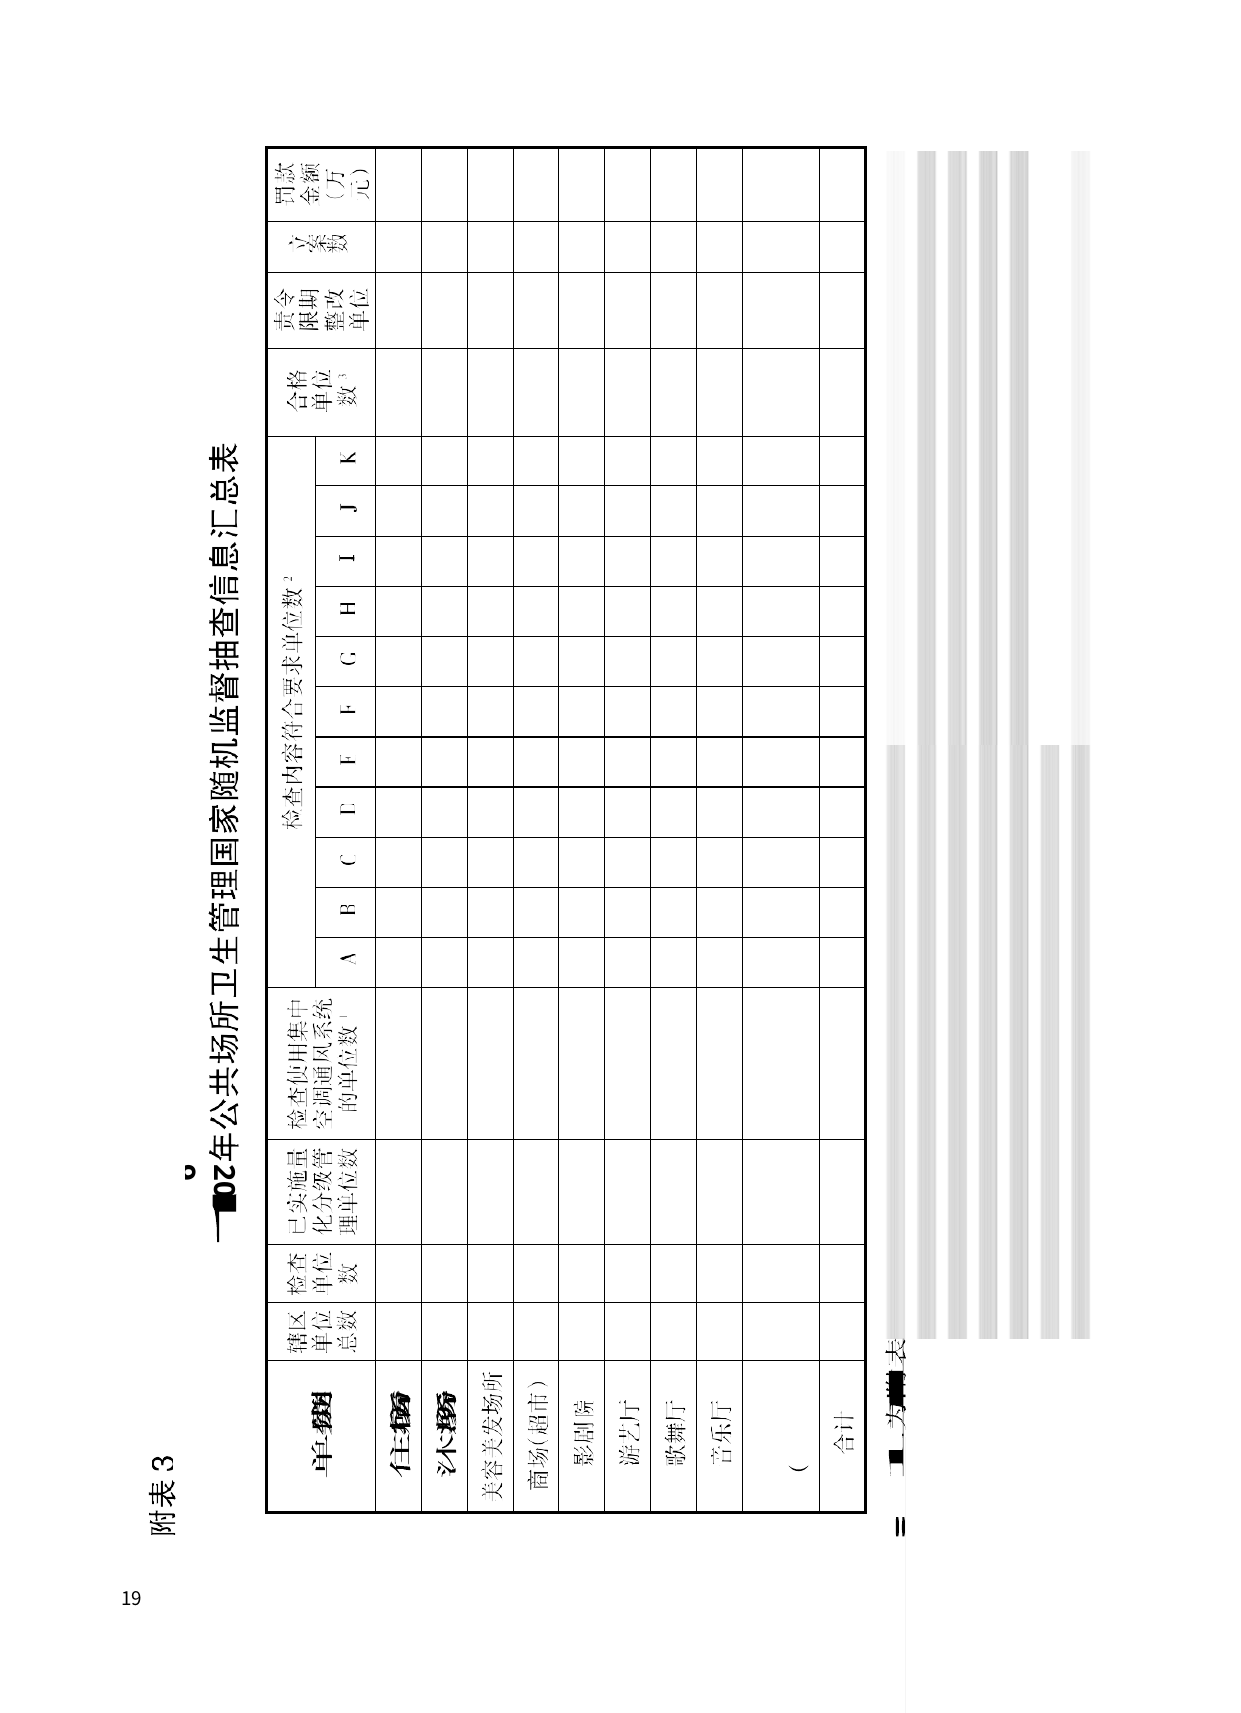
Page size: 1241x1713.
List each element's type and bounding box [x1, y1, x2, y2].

table_cell [743, 1361, 819, 1511]
table_cell [559, 637, 604, 686]
table_cell [514, 587, 558, 636]
table_cell [422, 1303, 467, 1360]
table_cell [559, 437, 604, 485]
picture [618, 1400, 640, 1465]
table_cell [468, 1303, 513, 1360]
table_cell [651, 988, 696, 1139]
table_cell [514, 1303, 558, 1360]
table_cell [651, 587, 696, 636]
table_cell [651, 888, 696, 937]
table_cell [559, 938, 604, 987]
table_cell [651, 1140, 696, 1244]
table_cell [468, 938, 513, 987]
table_header [514, 149, 558, 221]
table_cell [422, 637, 467, 686]
table_cell [268, 437, 315, 987]
table_cell [820, 486, 864, 536]
table_cell [651, 838, 696, 887]
picture [208, 443, 239, 1161]
table_cell [697, 437, 742, 485]
table_cell [820, 349, 864, 436]
picture [340, 755, 356, 765]
table_cell [743, 349, 819, 436]
table_cell [468, 1361, 513, 1511]
table_cell [820, 1245, 864, 1302]
table_cell [422, 788, 467, 837]
picture [340, 954, 356, 965]
table_cell [468, 486, 513, 536]
table_cell [651, 738, 696, 786]
table_cell [559, 788, 604, 837]
table_cell [697, 1245, 742, 1302]
picture [274, 162, 370, 206]
table_cell [376, 1140, 421, 1244]
table_cell [316, 437, 375, 485]
table_header [820, 149, 864, 221]
table_cell [468, 587, 513, 636]
table_cell [422, 738, 467, 786]
picture [340, 452, 356, 464]
table_cell [268, 1245, 375, 1302]
picture [286, 998, 358, 1129]
table_cell [605, 273, 650, 348]
table_cell [697, 349, 742, 436]
table_cell [820, 838, 864, 887]
table_cell [376, 637, 421, 686]
table_cell [422, 888, 467, 937]
table_cell [697, 1140, 742, 1244]
table_cell [559, 1140, 604, 1244]
table_cell [605, 838, 650, 887]
table_cell [559, 838, 604, 887]
table_cell [422, 687, 467, 736]
table_cell [605, 988, 650, 1139]
table_cell [605, 437, 650, 485]
picture [288, 235, 348, 253]
table_cell [559, 587, 604, 636]
picture [287, 1310, 357, 1353]
table_cell [559, 222, 604, 272]
table_cell [514, 938, 558, 987]
table_cell [651, 637, 696, 686]
table_cell [697, 888, 742, 937]
table_cell [743, 537, 819, 586]
table_cell [743, 888, 819, 937]
table_cell [316, 888, 375, 937]
table_header [651, 149, 696, 221]
table_cell [468, 273, 513, 348]
table_cell [559, 349, 604, 436]
table_cell [514, 1245, 558, 1302]
picture [287, 1252, 358, 1295]
table_cell [605, 687, 650, 736]
table_cell [268, 1361, 375, 1511]
table_cell [268, 222, 375, 272]
picture [148, 1480, 176, 1535]
picture [340, 804, 355, 815]
table_cell [468, 888, 513, 937]
table_cell [376, 1361, 421, 1511]
table_cell [422, 838, 467, 887]
table_cell [376, 838, 421, 887]
table_cell [651, 437, 696, 485]
table_cell [743, 637, 819, 686]
table_cell [376, 938, 421, 987]
picture [664, 1400, 686, 1466]
table_cell [376, 738, 421, 786]
table_cell [743, 1303, 819, 1360]
table_cell [559, 1245, 604, 1302]
table_cell [376, 437, 421, 485]
table_cell [651, 788, 696, 837]
picture [340, 603, 355, 615]
table_cell [422, 273, 467, 348]
table_cell [697, 637, 742, 686]
table_cell [468, 1245, 513, 1302]
table_cell [697, 273, 742, 348]
table_cell [743, 938, 819, 987]
table_cell [268, 1303, 375, 1360]
table_cell [422, 349, 467, 436]
table_cell [605, 537, 650, 586]
table_cell [468, 222, 513, 272]
table_cell [605, 637, 650, 686]
table_header [422, 149, 467, 221]
table_cell [820, 738, 864, 786]
table_cell [376, 486, 421, 536]
table_cell [743, 1140, 819, 1244]
table_cell [559, 486, 604, 536]
table_cell [468, 437, 513, 485]
picture [711, 1400, 732, 1466]
table_cell [376, 273, 421, 348]
table_cell [651, 273, 696, 348]
table_cell [697, 938, 742, 987]
table_cell [697, 1303, 742, 1360]
table_cell [422, 222, 467, 272]
table_cell [316, 938, 375, 987]
table_cell [605, 1245, 650, 1302]
picture [573, 1422, 594, 1466]
table_cell [316, 738, 375, 786]
table_cell [697, 486, 742, 536]
table_cell [820, 687, 864, 736]
table_cell [743, 273, 819, 348]
table_cell [422, 1361, 467, 1511]
picture [573, 1401, 594, 1416]
table_cell [743, 222, 819, 272]
table_cell [697, 788, 742, 837]
table_header [268, 149, 375, 221]
table_cell [514, 486, 558, 536]
table_cell [697, 587, 742, 636]
table_cell [651, 1361, 696, 1511]
table_cell [651, 687, 696, 736]
table_cell [514, 788, 558, 837]
table_cell [422, 1245, 467, 1302]
table_cell [316, 637, 375, 686]
table_cell [697, 687, 742, 736]
table_cell [316, 587, 375, 636]
table_cell [468, 988, 513, 1139]
table_cell [422, 537, 467, 586]
table_cell [316, 788, 375, 837]
picture [481, 1371, 503, 1502]
table_cell [559, 1361, 604, 1511]
picture [885, 151, 1091, 1713]
table_cell [651, 486, 696, 536]
picture [287, 1148, 358, 1235]
table_cell [743, 788, 819, 837]
table_cell [468, 838, 513, 887]
table_cell [651, 222, 696, 272]
table_cell [605, 486, 650, 536]
table_cell [376, 988, 421, 1139]
table_cell [514, 738, 558, 786]
table_cell [376, 349, 421, 436]
picture [152, 1456, 173, 1471]
table_cell [605, 587, 650, 636]
table_cell [376, 888, 421, 937]
table_cell [743, 437, 819, 485]
table_cell [422, 587, 467, 636]
picture [340, 653, 356, 665]
table_cell [376, 788, 421, 837]
picture [273, 288, 369, 331]
table_cell [651, 1245, 696, 1302]
table_cell [514, 273, 558, 348]
table_cell [514, 888, 558, 937]
table_cell [559, 988, 604, 1139]
table_cell [422, 1140, 467, 1244]
table_cell [697, 222, 742, 272]
table_cell [605, 788, 650, 837]
table_header [468, 149, 513, 221]
table_cell [316, 537, 375, 586]
table_cell [820, 637, 864, 686]
picture [281, 577, 303, 829]
table_cell [605, 1361, 650, 1511]
table_cell [605, 1303, 650, 1360]
table_cell [514, 687, 558, 736]
table_cell [468, 687, 513, 736]
table_cell [316, 687, 375, 736]
table_cell [820, 1303, 864, 1360]
table_cell [820, 1361, 864, 1511]
table_cell [376, 1303, 421, 1360]
table_header [697, 149, 742, 221]
table_cell [820, 938, 864, 987]
table_cell [514, 437, 558, 485]
table_cell [514, 838, 558, 887]
table_header [743, 149, 819, 221]
table_cell [559, 273, 604, 348]
table_cell [559, 687, 604, 736]
table_cell [468, 788, 513, 837]
table_cell [743, 1245, 819, 1302]
table_cell [651, 1303, 696, 1360]
table_cell [697, 537, 742, 586]
table_cell [743, 587, 819, 636]
table_cell [820, 437, 864, 485]
table_cell [514, 349, 558, 436]
table_cell [651, 537, 696, 586]
table_cell [743, 988, 819, 1139]
table_cell [651, 349, 696, 436]
picture [527, 1382, 548, 1490]
table_cell [743, 838, 819, 887]
table_cell [697, 838, 742, 887]
table_cell [605, 1140, 650, 1244]
table_cell [316, 486, 375, 536]
table_cell [820, 788, 864, 837]
table_cell [605, 222, 650, 272]
table_cell [422, 486, 467, 536]
table_cell [820, 988, 864, 1139]
table_cell [468, 349, 513, 436]
table_cell [514, 637, 558, 686]
table_cell [422, 437, 467, 485]
table_cell [422, 938, 467, 987]
table_cell [376, 1245, 421, 1302]
table_cell [697, 988, 742, 1139]
table_cell [820, 888, 864, 937]
table_cell [559, 537, 604, 586]
table_cell [376, 687, 421, 736]
table_cell [820, 587, 864, 636]
picture [287, 370, 357, 412]
table_cell [268, 273, 375, 348]
table_cell [743, 486, 819, 536]
picture [833, 1410, 854, 1454]
table_cell [376, 587, 421, 636]
table_cell [376, 537, 421, 586]
table_cell [514, 1140, 558, 1244]
table_cell [468, 637, 513, 686]
table_cell [559, 738, 604, 786]
table_cell [697, 1361, 742, 1511]
table_cell [514, 222, 558, 272]
table_header [376, 149, 421, 221]
table_cell [468, 738, 513, 786]
table_cell [820, 222, 864, 272]
table_cell [743, 687, 819, 736]
table_cell [468, 537, 513, 586]
table_cell [743, 738, 819, 786]
table_header [559, 149, 604, 221]
table_cell [514, 1361, 558, 1511]
table_cell [268, 1140, 375, 1244]
table_cell [268, 349, 375, 436]
table_cell [559, 888, 604, 937]
picture [340, 855, 356, 865]
table_cell [514, 988, 558, 1139]
table_cell [820, 273, 864, 348]
table_cell [820, 537, 864, 586]
table_cell [559, 1303, 604, 1360]
table_cell [422, 988, 467, 1139]
table_cell [514, 537, 558, 586]
picture [340, 905, 355, 915]
table_cell [651, 938, 696, 987]
table_cell [820, 1140, 864, 1244]
picture [340, 705, 356, 714]
table_cell [697, 738, 742, 786]
table_cell [605, 888, 650, 937]
table_cell [605, 738, 650, 786]
table_header [605, 149, 650, 221]
table_cell [316, 838, 375, 887]
table_cell [605, 938, 650, 987]
table_cell [268, 988, 375, 1139]
table_cell [468, 1140, 513, 1244]
table_cell [605, 349, 650, 436]
table_cell [376, 222, 421, 272]
